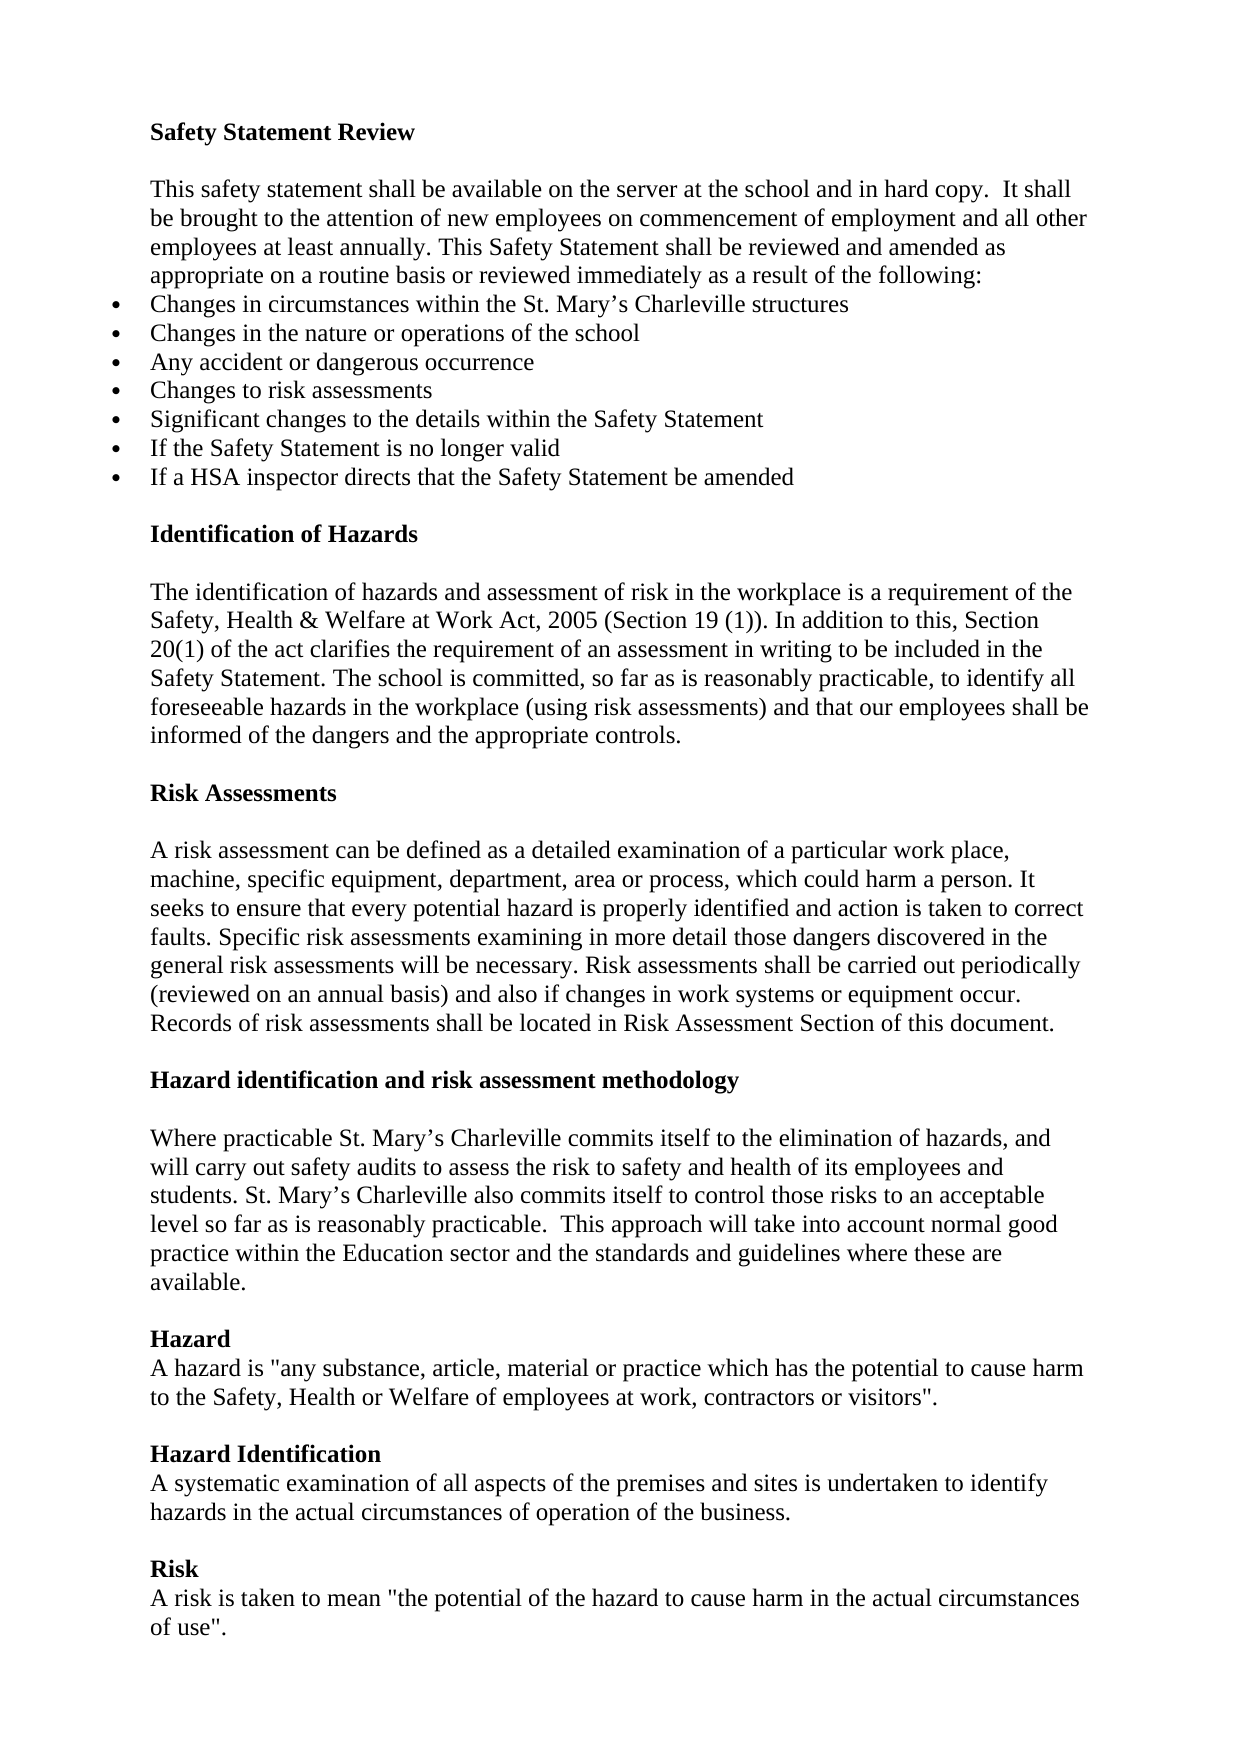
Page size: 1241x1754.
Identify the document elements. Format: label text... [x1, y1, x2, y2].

text Risk Assessments [150, 778, 1090, 807]
text The identification of hazards and assessment of risk in the workplace is a requirement of the Safety, Health & Welfare at Work Act, 2005 (Section 19 (1)). In addition to this, Section 20(1) of the act clarifies the requirement of an assessment in writing to be included in the Safety Statement. The school is committed, so far as is reasonably practicable, to identify all foreseeable hazards in the workplace (using risk assessments) and that our employees shall be informed of the dangers and the appropriate controls. [150, 577, 1090, 749]
list Changes in the nature or operations of the school [112, 318, 1090, 347]
text Identification of Hazards [150, 519, 1090, 548]
text A risk assessment can be defined as a detailed examination of a particular work place, machine, specific equipment, department, area or process, which could harm a person. It seeks to ensure that every potential hazard is properly identified and action is taken to correct faults. Specific risk assessments examining in more detail those dangers discovered in the general risk assessments will be necessary. Risk assessments shall be carried out periodically (reviewed on an annual basis) and also if changes in work systems or equipment occur. [150, 835, 1090, 1008]
text Records of risk assessments shall be located in Risk Assessment Section of this document. [150, 1008, 1090, 1037]
text Safety Statement Review [150, 117, 1090, 145]
text A systematic examination of all aspects of the premises and sites is undertaken to identify hazards in the actual circumstances of operation of the business. [150, 1468, 1090, 1525]
list Changes to risk assessments [112, 375, 1090, 404]
text Risk [150, 1554, 1090, 1583]
list Any accident or dangerous occurrence [112, 347, 1090, 375]
text A risk is taken to mean "the potential of the hazard to cause harm in the actual circumstances of use". [150, 1583, 1090, 1640]
list If the Safety Statement is no longer valid [112, 433, 1090, 462]
list Significant changes to the details within the Safety Statement [112, 404, 1090, 433]
text Hazard identification and risk assessment methodology [150, 1065, 1090, 1094]
text A hazard is "any substance, article, material or practice which has the potential to cause harm to the Safety, Health or Welfare of employees at work, contractors or visitors". [150, 1353, 1090, 1410]
list If a HSA inspector directs that the Safety Statement be amended [112, 462, 1090, 490]
text Hazard [150, 1324, 1090, 1353]
text This safety statement shall be available on the server at the school and in hard copy. It shall be brought to the attention of new employees on commencement of employment and all other employees at least annually. This Safety Statement shall be reviewed and amended as appropriate on a routine basis or reviewed immediately as a result of the following: [150, 174, 1090, 289]
text Hazard Identification [150, 1439, 1090, 1468]
text Where practicable St. Mary’s Charleville commits itself to the elimination of hazards, and will carry out safety audits to assess the risk to safety and health of its employees and students. St. Mary’s Charleville also commits itself to control those risks to an acceptable level so far as is reasonably practicable. This approach will take into account normal good practice within the Education sector and the standards and guidelines where these are available. [150, 1123, 1090, 1295]
list Changes in circumstances within the St. Mary’s Charleville structures [112, 289, 1090, 318]
